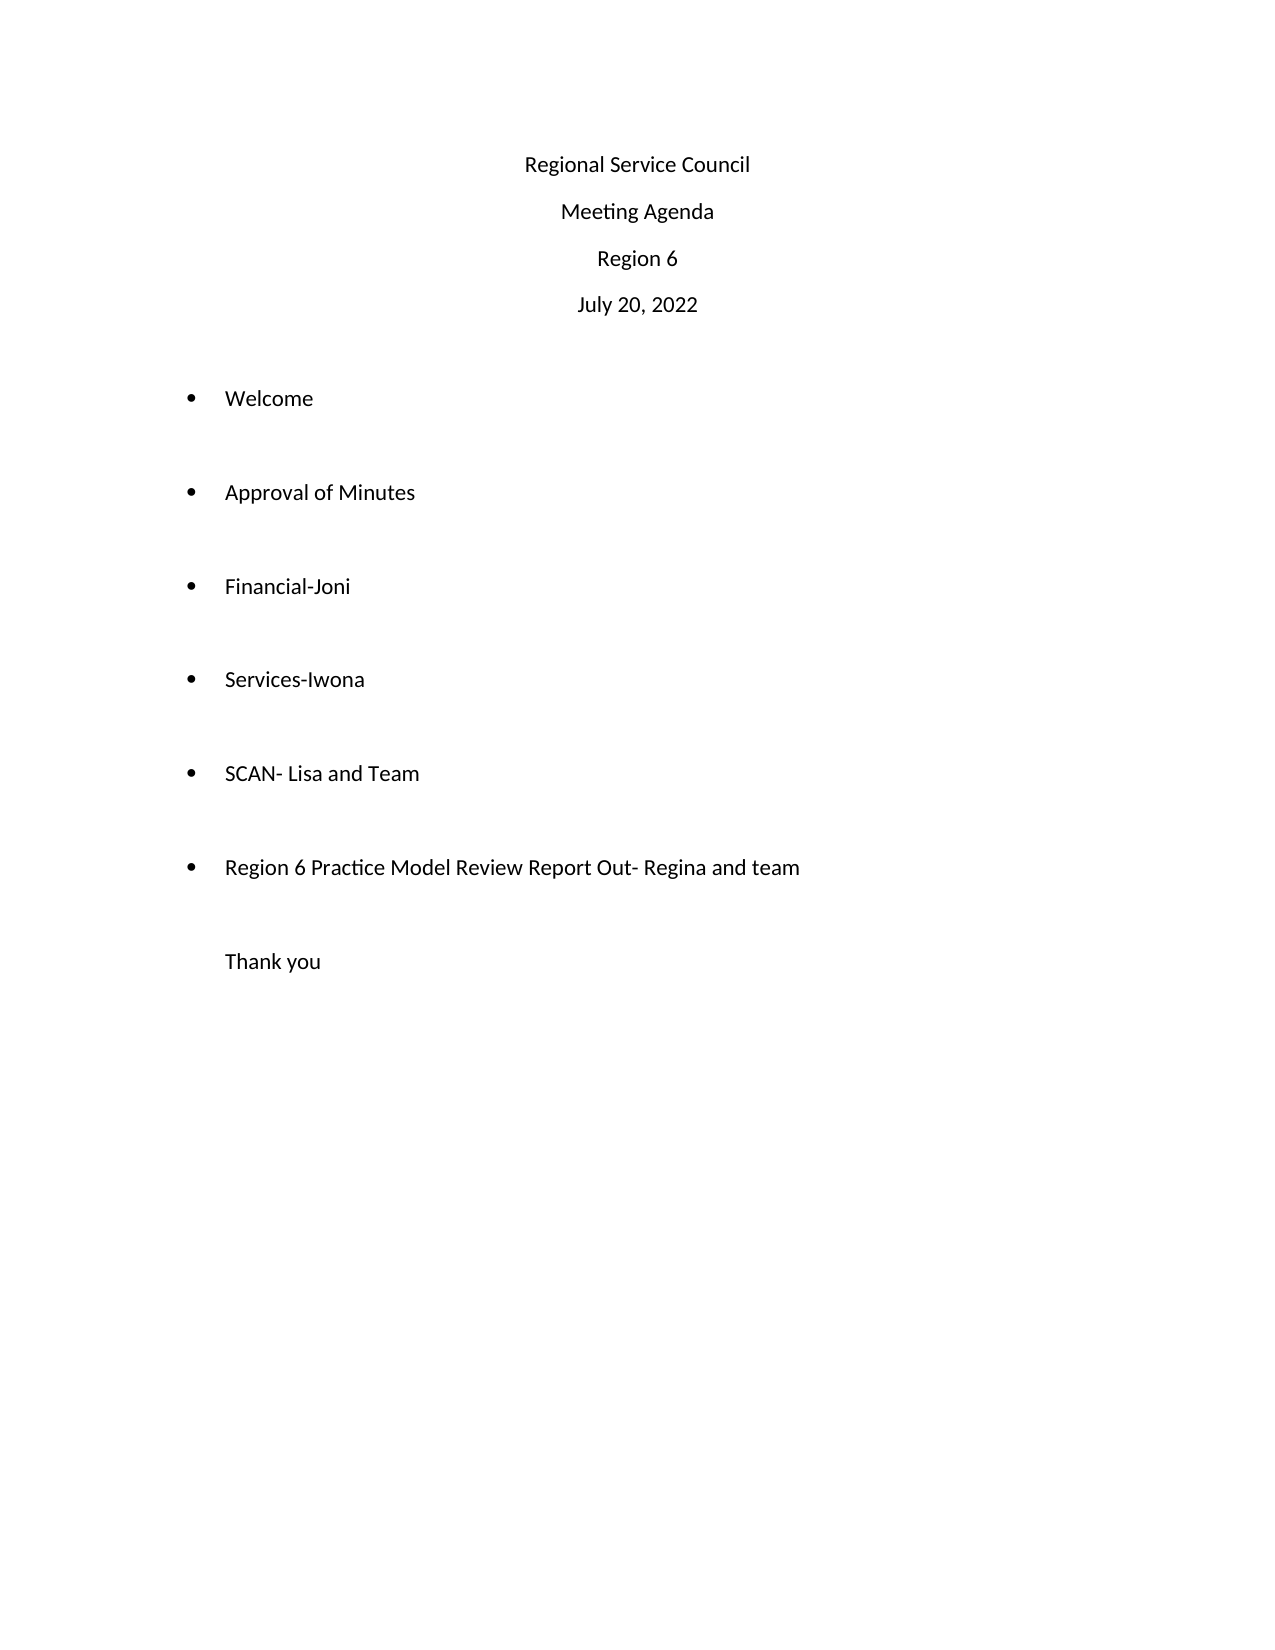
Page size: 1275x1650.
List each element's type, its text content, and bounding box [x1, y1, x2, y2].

text July 20, 2022 [150, 291, 1125, 319]
list SCAN- Lisa and Team [187, 759, 1125, 787]
list Approval of Minutes [187, 478, 1125, 506]
list Thank you [225, 947, 1125, 975]
list Financial-Joni [187, 572, 1125, 600]
text Region 6 [150, 244, 1125, 272]
list Welcome [187, 384, 1125, 412]
text Regional Service Council [150, 150, 1125, 178]
list Services-Iwona [187, 666, 1125, 694]
list Region 6 Practice Model Review Report Out- Regina and team [187, 853, 1125, 881]
text Meeting Agenda [150, 197, 1125, 225]
